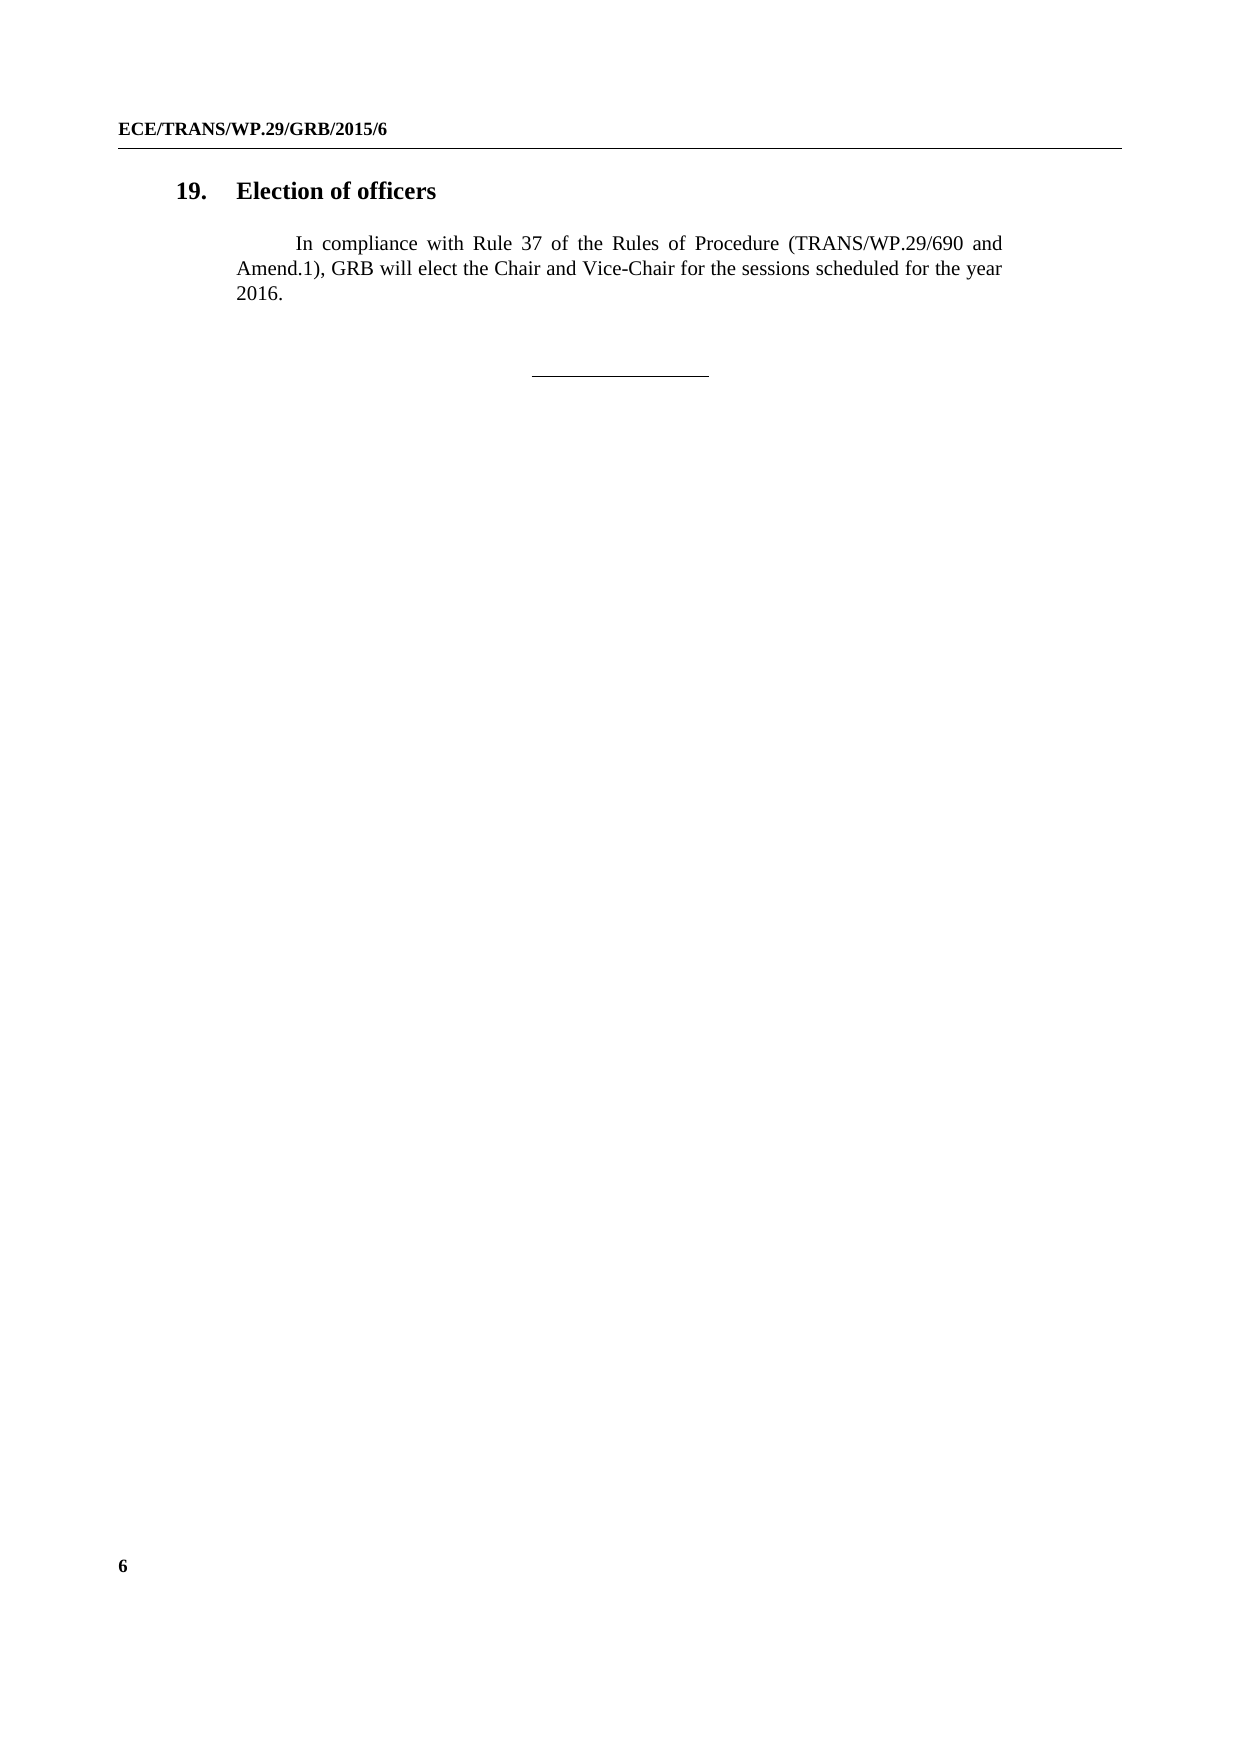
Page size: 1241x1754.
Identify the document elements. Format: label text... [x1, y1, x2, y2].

text 19. Election of officers [118, 177, 1004, 205]
text In compliance with Rule 37 of the Rules of Procedure (TRANS/WP.29/690 and Amend.1), GRB will elect the Chair and Vice-Chair for the sessions scheduled for the year 2016. [236, 230, 1004, 305]
